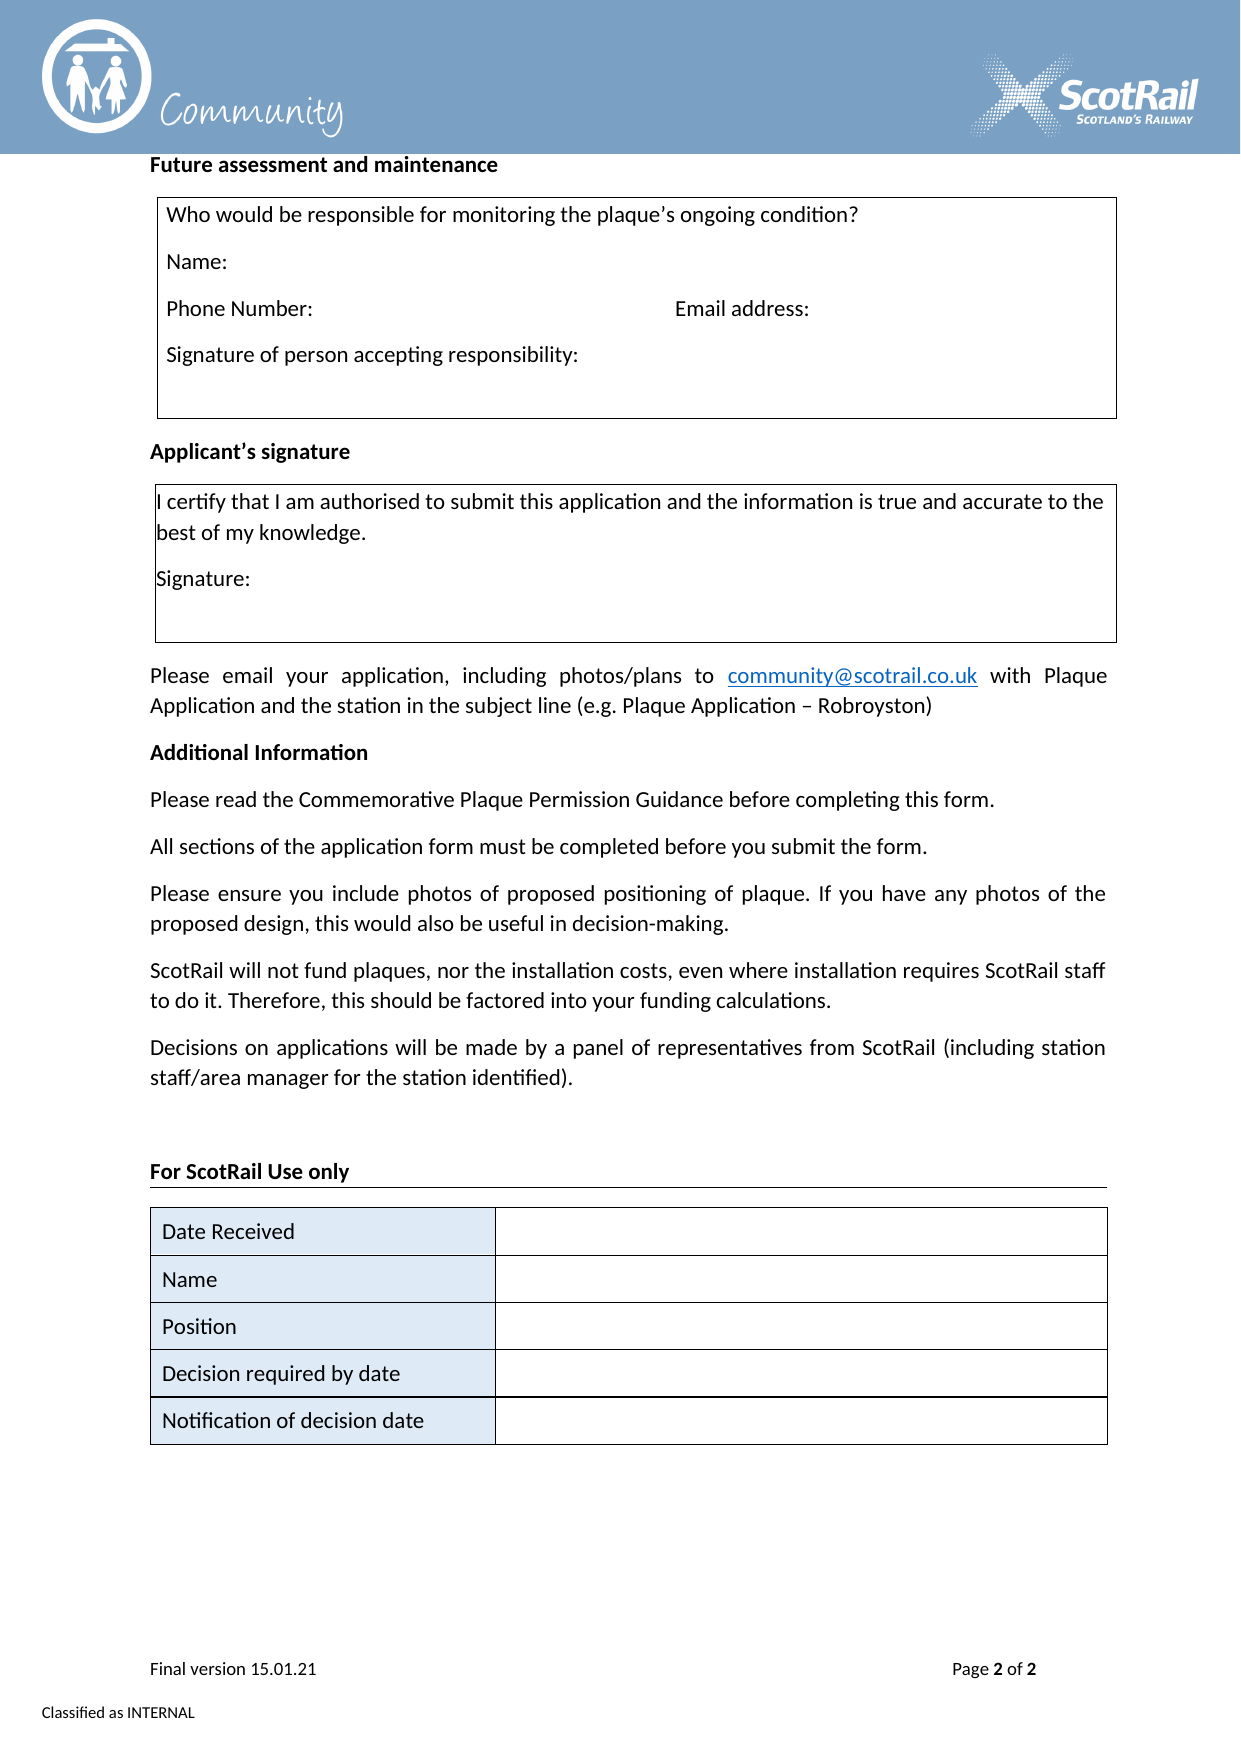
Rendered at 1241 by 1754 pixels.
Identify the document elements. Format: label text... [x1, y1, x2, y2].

text Phone Number: Email address: [158, 291, 1116, 322]
table_cell Notification of decision date [151, 1398, 495, 1444]
table_cell Decision required by date [151, 1350, 495, 1396]
text Additional Information [150, 738, 1107, 767]
table_cell [496, 1303, 1107, 1349]
table_header [496, 1208, 1107, 1254]
table_header Date Received [151, 1208, 495, 1254]
table_cell [496, 1350, 1107, 1396]
text Future assessment and maintenance [150, 150, 1107, 178]
text ScotRail will not fund plaques, nor the installation costs, even where installation requires ScotRail staff to do it. Therefore, this should be factored into your funding calculations. [150, 956, 1107, 1014]
text Signature of person accepting responsibility: [158, 337, 1116, 369]
table_cell Position [151, 1303, 495, 1349]
text I certify that I am authorised to submit this application and the information is true and accurate to the best of my knowledge. [156, 485, 1116, 546]
text Please read the Commemorative Plaque Permission Guidance before completing this form. [150, 785, 1107, 813]
text Name: [158, 244, 1116, 275]
table_cell [496, 1398, 1107, 1444]
table_cell Name [151, 1256, 495, 1302]
text For ScotRail Use only [150, 1157, 1107, 1187]
text Who would be responsible for monitoring the plaque’s ongoing condition? [158, 198, 1116, 228]
text Decisions on applications will be made by a panel of representatives from ScotRail (including station staff/area manager for the station identified). [150, 1033, 1107, 1092]
table_cell [496, 1256, 1107, 1302]
text Applicant’s signature [150, 437, 1107, 466]
text Please ensure you include photos of proposed positioning of plaque. If you have any photos of the proposed design, this would also be useful in decision-making. [150, 879, 1107, 937]
text Please email your application, including photos/plans to community@scotrail.co.uk with Plaque Application and the station in the subject line (e.g. Plaque Application – Robroyston) [150, 661, 1107, 720]
text Signature: [156, 561, 1116, 593]
text All sections of the application form must be completed before you submit the form. [150, 832, 1107, 860]
